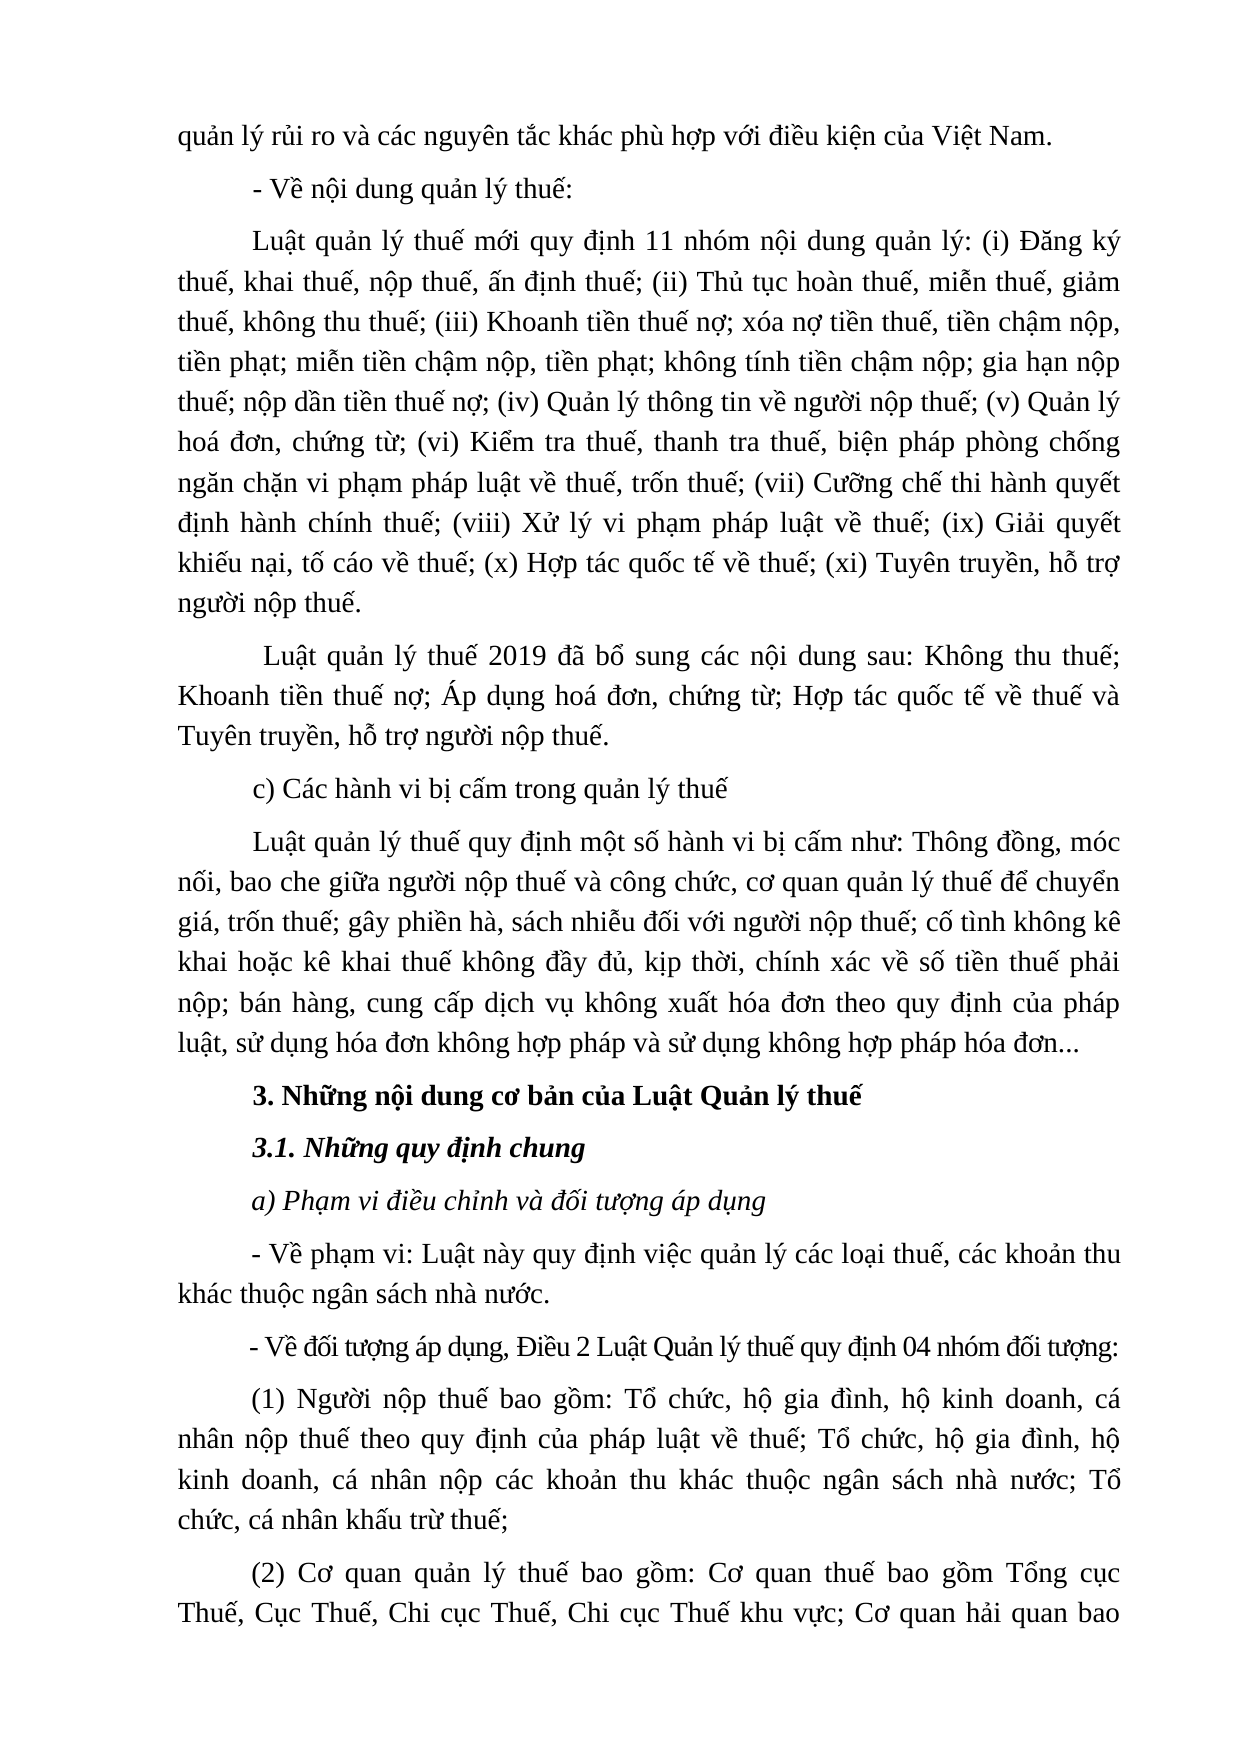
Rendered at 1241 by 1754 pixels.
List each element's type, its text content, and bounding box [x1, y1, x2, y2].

text a) Phạm vi điều chỉnh và đối tượng áp dụng [177, 1183, 1122, 1217]
text Luật quản lý thuế 2019 đã bổ sung các nội dung sau: Không thu thuế; Khoanh tiền thuế nợ; Áp dụng hoá đơn, chứng từ; Hợp tác quốc tế về thuế và Tuyên truyền, hỗ trợ người nộp thuế. [177, 638, 1122, 752]
text (1) Người nộp thuế bao gồm: Tổ chức, hộ gia đình, hộ kinh doanh, cá nhân nộp thuế theo quy định của pháp luật về thuế; Tổ chức, hộ gia đình, hộ kinh doanh, cá nhân nộp các khoản thu khác thuộc ngân sách nhà nước; Tổ chức, cá nhân khấu trừ thuế; [177, 1381, 1122, 1536]
text 3. Những nội dung cơ bản của Luật Quản lý thuế [177, 1078, 1122, 1111]
text Luật quản lý thuế quy định một số hành vi bị cấm như: Thông đồng, móc nối, bao che giữa người nộp thuế và công chức, cơ quan quản lý thuế để chuyển giá, trốn thuế; gây phiền hà, sách nhiễu đối với người nộp thuế; cố tình không kê khai hoặc kê khai thuế không đầy đủ, kịp thời, chính xác về số tiền thuế phải nộp; bán hàng, cung cấp dịch vụ không xuất hóa đơn theo quy định của pháp luật, sử dụng hóa đơn không hợp pháp và sử dụng không hợp pháp hóa đơn... [177, 824, 1122, 1058]
text c) Các hành vi bị cấm trong quản lý thuế [177, 771, 1122, 805]
text - Về nội dung quản lý thuế: [177, 171, 1122, 204]
text Luật quản lý thuế mới quy định 11 nhóm nội dung quản lý: (i) Đăng ký thuế, khai thuế, nộp thuế, ấn định thuế; (ii) Thủ tục hoàn thuế, miễn thuế, giảm thuế, không thu thuế; (iii) Khoanh tiền thuế nợ; xóa nợ tiền thuế, tiền chậm nộp, tiền phạt; miễn tiền chậm nộp, tiền phạt; không tính tiền chậm nộp; gia hạn nộp thuế; nộp dần tiền thuế nợ; (iv) Quản lý thông tin về người nộp thuế; (v) Quản lý hoá đơn, chứng từ; (vi) Kiểm tra thuế, thanh tra thuế, biện pháp phòng chống ngăn chặn vi phạm pháp luật về thuế, trốn thuế; (vii) Cưỡng chế thi hành quyết định hành chính thuế; (viii) Xử lý vi phạm pháp luật về thuế; (ix) Giải quyết khiếu nại, tố cáo về thuế; (x) Hợp tác quốc tế về thuế; (xi) Tuyên truyền, hỗ trợ người nộp thuế. [177, 223, 1122, 619]
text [177, 118, 1122, 152]
text 3.1. Những quy định chung [177, 1130, 1122, 1164]
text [177, 1555, 1122, 1628]
text - Về đối tượng áp dụng, Điều 2 Luật Quản lý thuế quy định 04 nhóm đối tượng: [177, 1329, 1122, 1362]
text - Về phạm vi: Luật này quy định việc quản lý các loại thuế, các khoản thu khác thuộc ngân sách nhà nước. [177, 1236, 1122, 1309]
